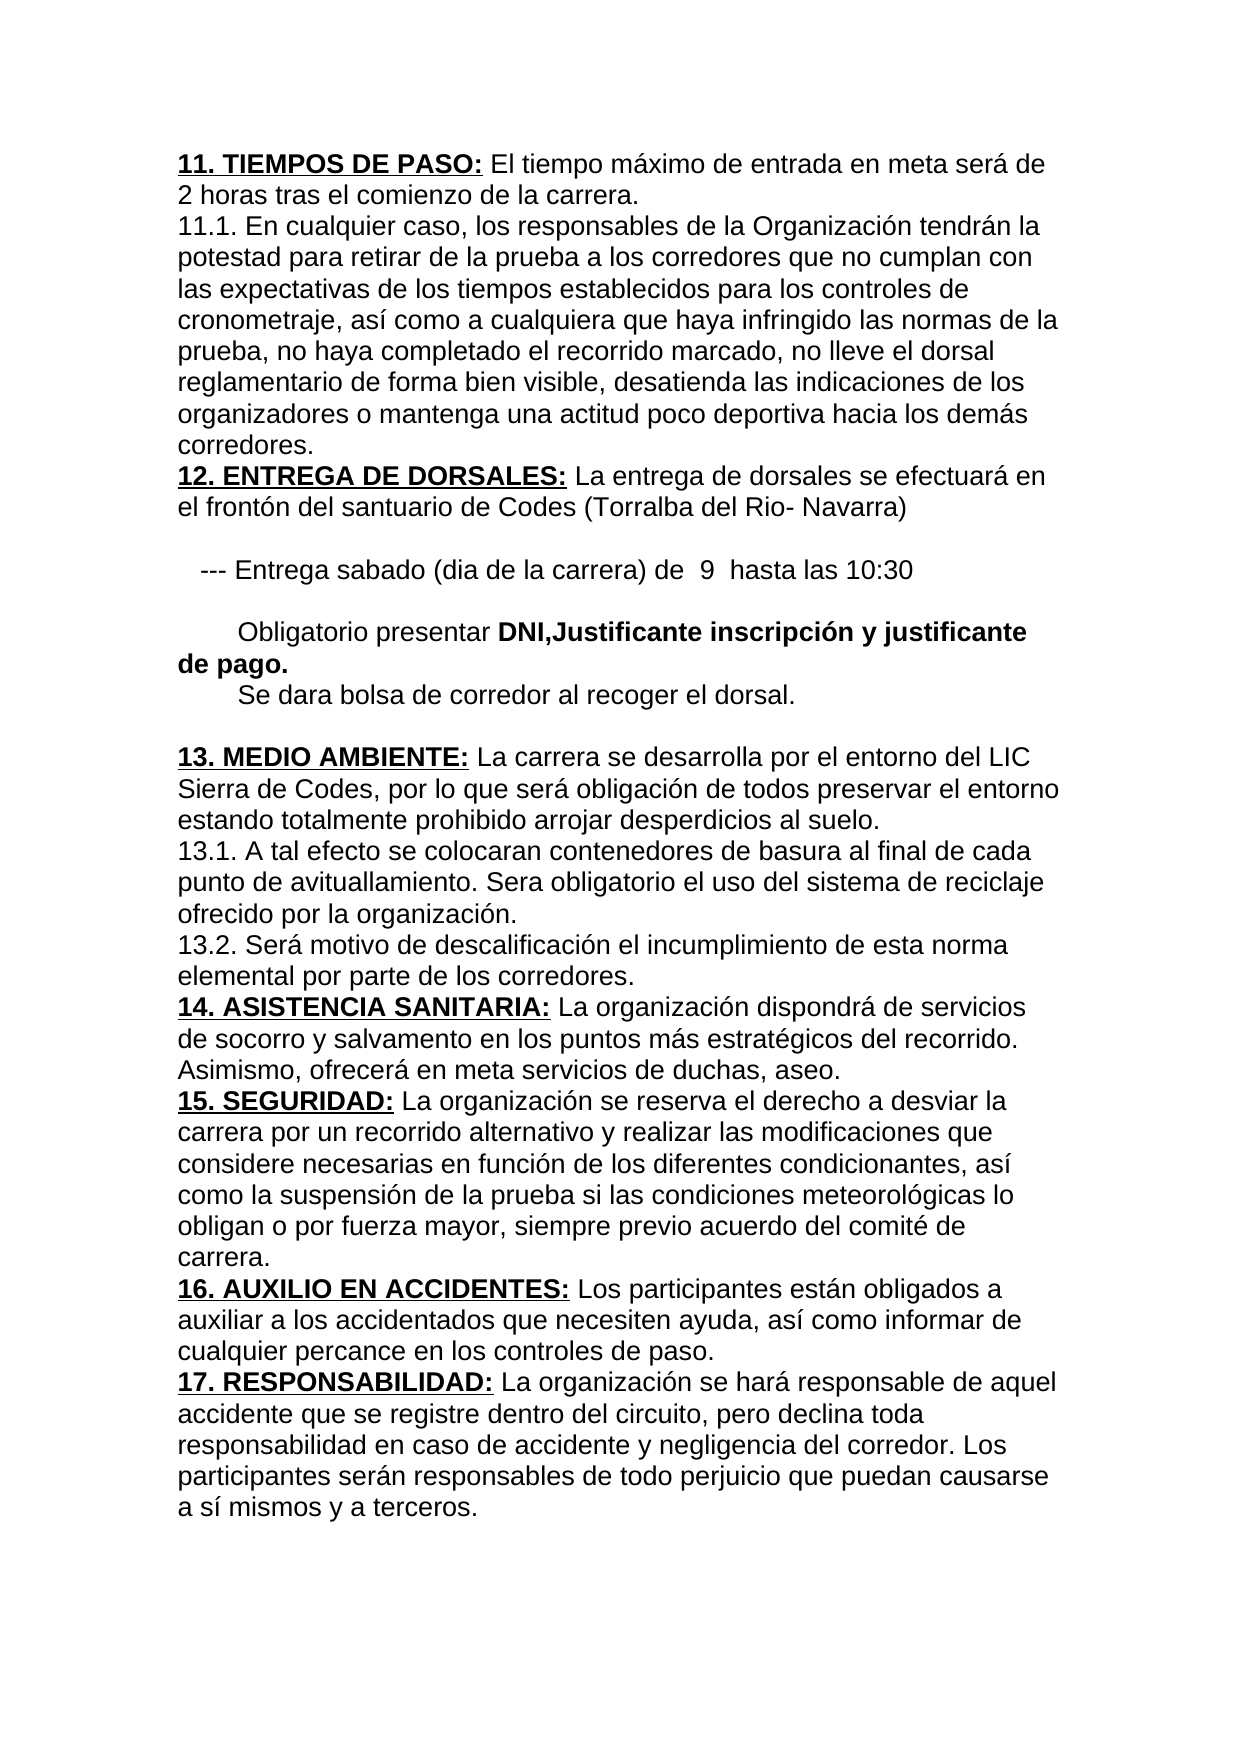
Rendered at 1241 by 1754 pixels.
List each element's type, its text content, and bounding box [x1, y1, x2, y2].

text Obligatorio presentar DNI,Justificante inscripción y justificante de pago. [177, 616, 1063, 679]
text 11.1. En cualquier caso, los responsables de la Organización tendrán la potestad para retirar de la prueba a los corredores que no cumplan con las expectativas de los tiempos establecidos para los controles de cronometraje, así como a cualquiera que haya infringido las normas de la prueba, no haya completado el recorrido marcado, no lleve el dorsal reglamentario de forma bien visible, desatienda las indicaciones de los organizadores o mantenga una actitud poco deportiva hacia los demás corredores. [177, 210, 1063, 460]
text --- Entrega sabado (dia de la carrera) de 9 hasta las 10:30 [177, 554, 1063, 585]
text 11. TIEMPOS DE PASO: El tiempo máximo de entrada en meta será de 2 horas tras el comienzo de la carrera. [177, 148, 1063, 210]
text Se dara bolsa de corredor al recoger el dorsal. [177, 679, 1063, 710]
text 14. ASISTENCIA SANITARIA: La organización dispondrá de servicios de socorro y salvamento en los puntos más estratégicos del recorrido. Asimismo, ofrecerá en meta servicios de duchas, aseo. [177, 991, 1063, 1085]
text 15. SEGURIDAD: La organización se reserva el derecho a desviar la carrera por un recorrido alternativo y realizar las modificaciones que considere necesarias en función de los diferentes condicionantes, así como la suspensión de la prueba si las condiciones meteorológicas lo obligan o por fuerza mayor, siempre previo acuerdo del comité de carrera. [177, 1085, 1063, 1273]
text 13. MEDIO AMBIENTE: La carrera se desarrolla por el entorno del LIC Sierra de Codes, por lo que será obligación de todos preservar el entorno estando totalmente prohibido arrojar desperdicios al suelo. [177, 741, 1063, 835]
text 17. RESPONSABILIDAD: La organización se hará responsable de aquel accidente que se registre dentro del circuito, pero declina toda responsabilidad en caso de accidente y negligencia del corredor. Los participantes serán responsables de todo perjuicio que puedan causarse a sí mismos y a terceros. [177, 1366, 1063, 1523]
text 12. ENTREGA DE DORSALES: La entrega de dorsales se efectuará en el frontón del santuario de Codes (Torralba del Rio- Navarra) [177, 460, 1063, 523]
text 16. AUXILIO EN ACCIDENTES: Los participantes están obligados a auxiliar a los accidentados que necesiten ayuda, así como informar de cualquier percance en los controles de paso. [177, 1273, 1063, 1366]
text 13.1. A tal efecto se colocaran contenedores de basura al final de cada punto de avituallamiento. Sera obligatorio el uso del sistema de reciclaje ofrecido por la organización. 13.2. Será motivo de descalificación el incumplimiento de esta norma elemental por parte de los corredores. [177, 835, 1063, 991]
